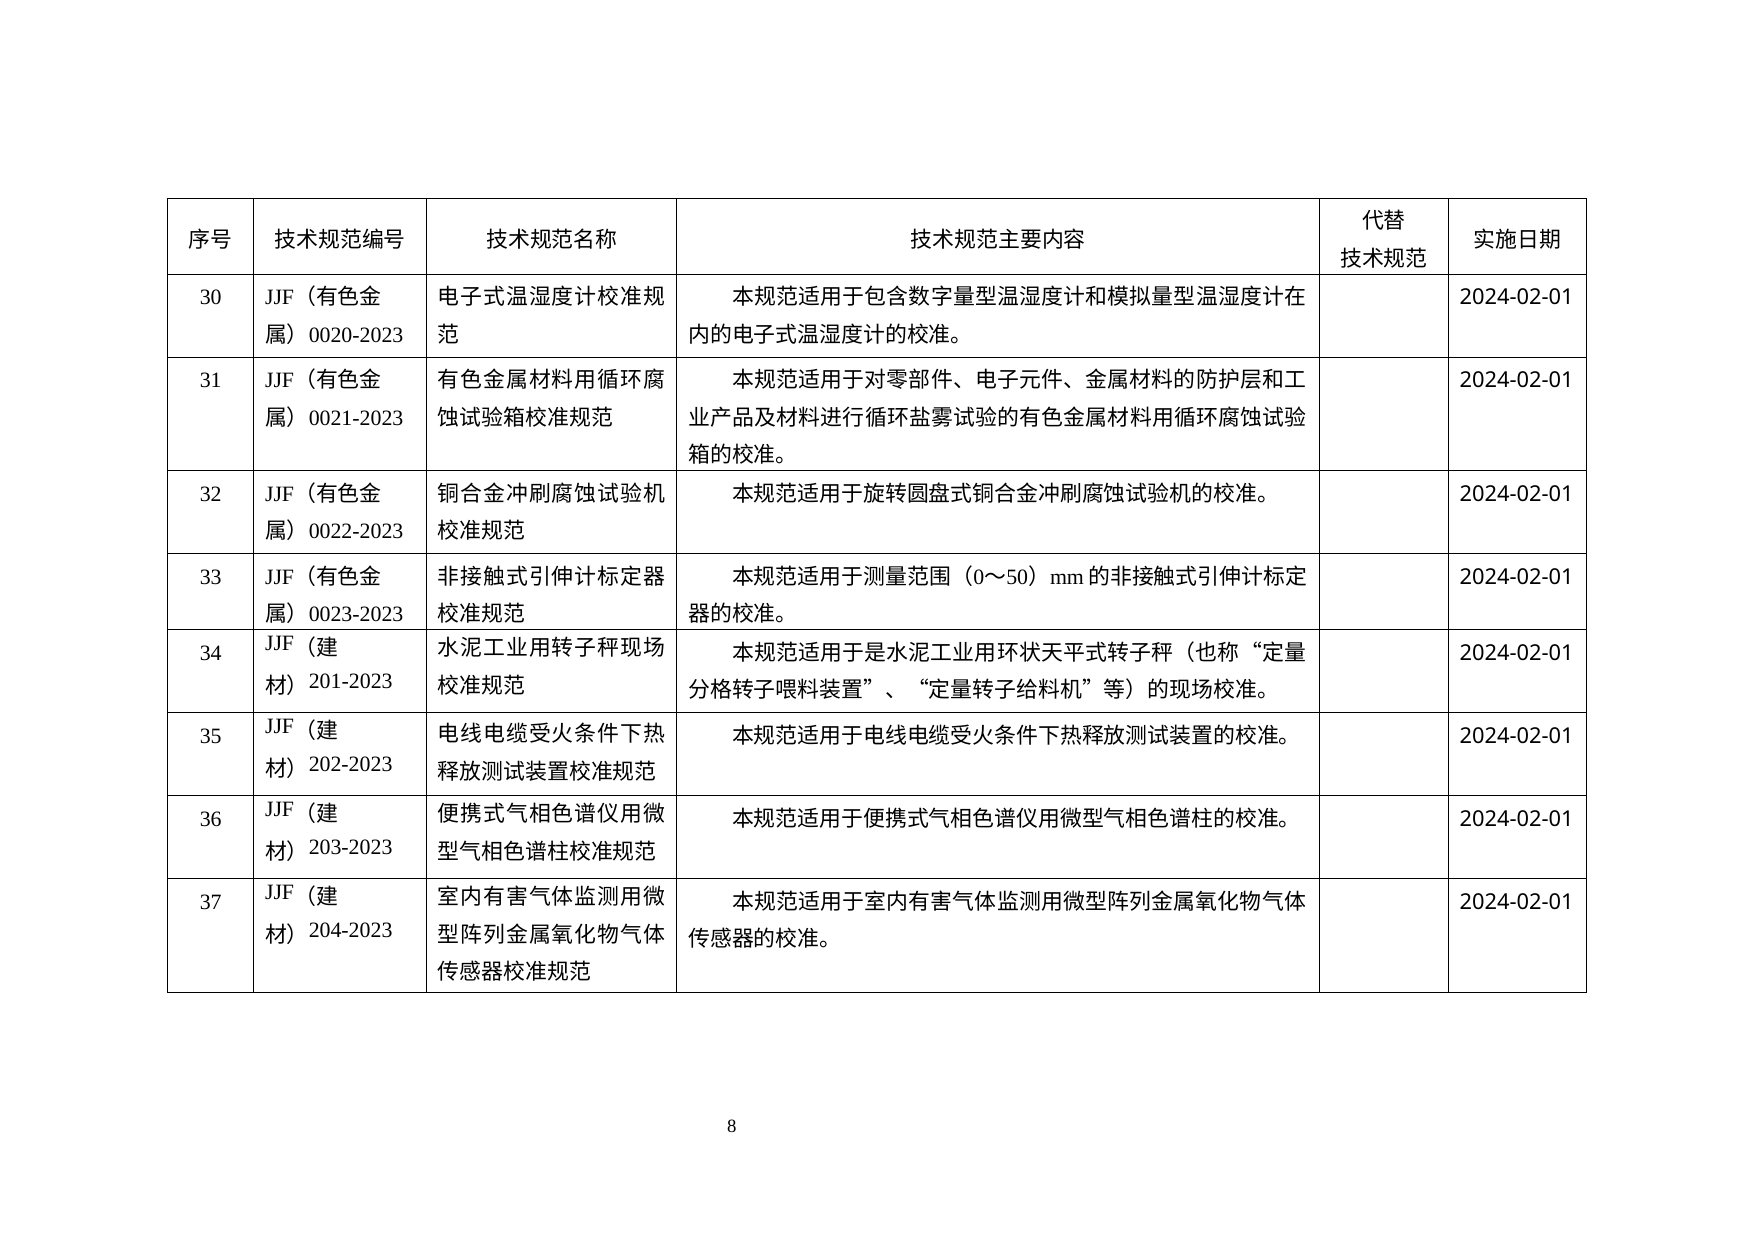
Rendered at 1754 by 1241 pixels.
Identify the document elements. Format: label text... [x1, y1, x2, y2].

table_cell 本规范适用于室内有害气体监测用微型阵列金属氧化物气体传感器的校准。 [677, 879, 1319, 992]
table_header 技术规范主要内容 [677, 199, 1319, 274]
table_cell 2024-02-01 [1449, 275, 1586, 357]
table_cell 2024-02-01 [1449, 358, 1586, 470]
table_header 序号 [168, 199, 253, 274]
table_cell 2024-02-01 [1449, 554, 1586, 629]
table_header 技术规范编号 [254, 199, 426, 274]
table_header 实施日期 [1449, 199, 1586, 274]
table_cell 非接触式引伸计标定器校准规范 [427, 554, 676, 629]
table_header 代替 技术规范 [1320, 199, 1448, 274]
table_cell 铜合金冲刷腐蚀试验机校准规范 [427, 471, 676, 553]
table_cell 2024-02-01 [1449, 713, 1586, 795]
table_cell [1320, 275, 1448, 357]
table_cell 便携式气相色谱仪用微型气相色谱柱校准规范 [427, 796, 676, 878]
table_cell [1320, 713, 1448, 795]
table_cell 有色金属材料用循环腐蚀试验箱校准规范 [427, 358, 676, 470]
table_cell 2024-02-01 [1449, 879, 1586, 992]
table_cell [168, 796, 253, 878]
table_cell 水泥工业用转子秤现场校准规范 [427, 630, 676, 712]
table_cell JJF（建材）203-2023 [254, 796, 426, 878]
table_cell [1320, 630, 1448, 712]
table_cell JJF（建材）202-2023 [254, 713, 426, 795]
table_cell 电子式温湿度计校准规范 [427, 275, 676, 357]
table_cell 本规范适用于电线电缆受火条件下热释放测试装置的校准。 [677, 713, 1319, 795]
table_cell [1320, 358, 1448, 470]
table_cell 本规范适用于对零部件、电子元件、金属材料的防护层和工业产品及材料进行循环盐雾试验的有色金属材料用循环腐蚀试验箱的校准。 [677, 358, 1319, 470]
table_cell JJF（建材）201-2023 [254, 630, 426, 712]
table_cell [1320, 879, 1448, 992]
table_cell 室内有害气体监测用微型阵列金属氧化物气体传感器校准规范 [427, 879, 676, 992]
table_cell [168, 471, 253, 553]
table_cell [168, 713, 253, 795]
table_cell JJF（有色金属）0022-2023 [254, 471, 426, 553]
table_cell JJF（有色金属）0021-2023 [254, 358, 426, 470]
table_cell JJF（有色金属）0023-2023 [254, 554, 426, 629]
table_cell [168, 554, 253, 629]
table_cell 2024-02-01 [1449, 630, 1586, 712]
table_cell 2024-02-01 [1449, 471, 1586, 553]
table_cell 本规范适用于测量范围（0～50）mm的非接触式引伸计标定器的校准。 [677, 554, 1319, 629]
table_cell 本规范适用于是水泥工业用环状天平式转子秤（也称“定量分格转子喂料装置”、“定量转子给料机”等）的现场校准。 [677, 630, 1319, 712]
table_cell [168, 630, 253, 712]
table_cell [168, 358, 253, 470]
table_cell JJF（建材）204-2023 [254, 879, 426, 992]
table_cell 2024-02-01 [1449, 796, 1586, 878]
table_cell 本规范适用于旋转圆盘式铜合金冲刷腐蚀试验机的校准。 [677, 471, 1319, 553]
table_cell [1320, 471, 1448, 553]
table_cell [168, 879, 253, 992]
table_cell [1320, 554, 1448, 629]
table_cell [168, 275, 253, 357]
table_header 技术规范名称 [427, 199, 676, 274]
table_cell 本规范适用于包含数字量型温湿度计和模拟量型温湿度计在内的电子式温湿度计的校准。 [677, 275, 1319, 357]
table_cell 本规范适用于便携式气相色谱仪用微型气相色谱柱的校准。 [677, 796, 1319, 878]
table_cell JJF（有色金属）0020-2023 [254, 275, 426, 357]
table_cell [1320, 796, 1448, 878]
table_cell 电线电缆受火条件下热释放测试装置校准规范 [427, 713, 676, 795]
